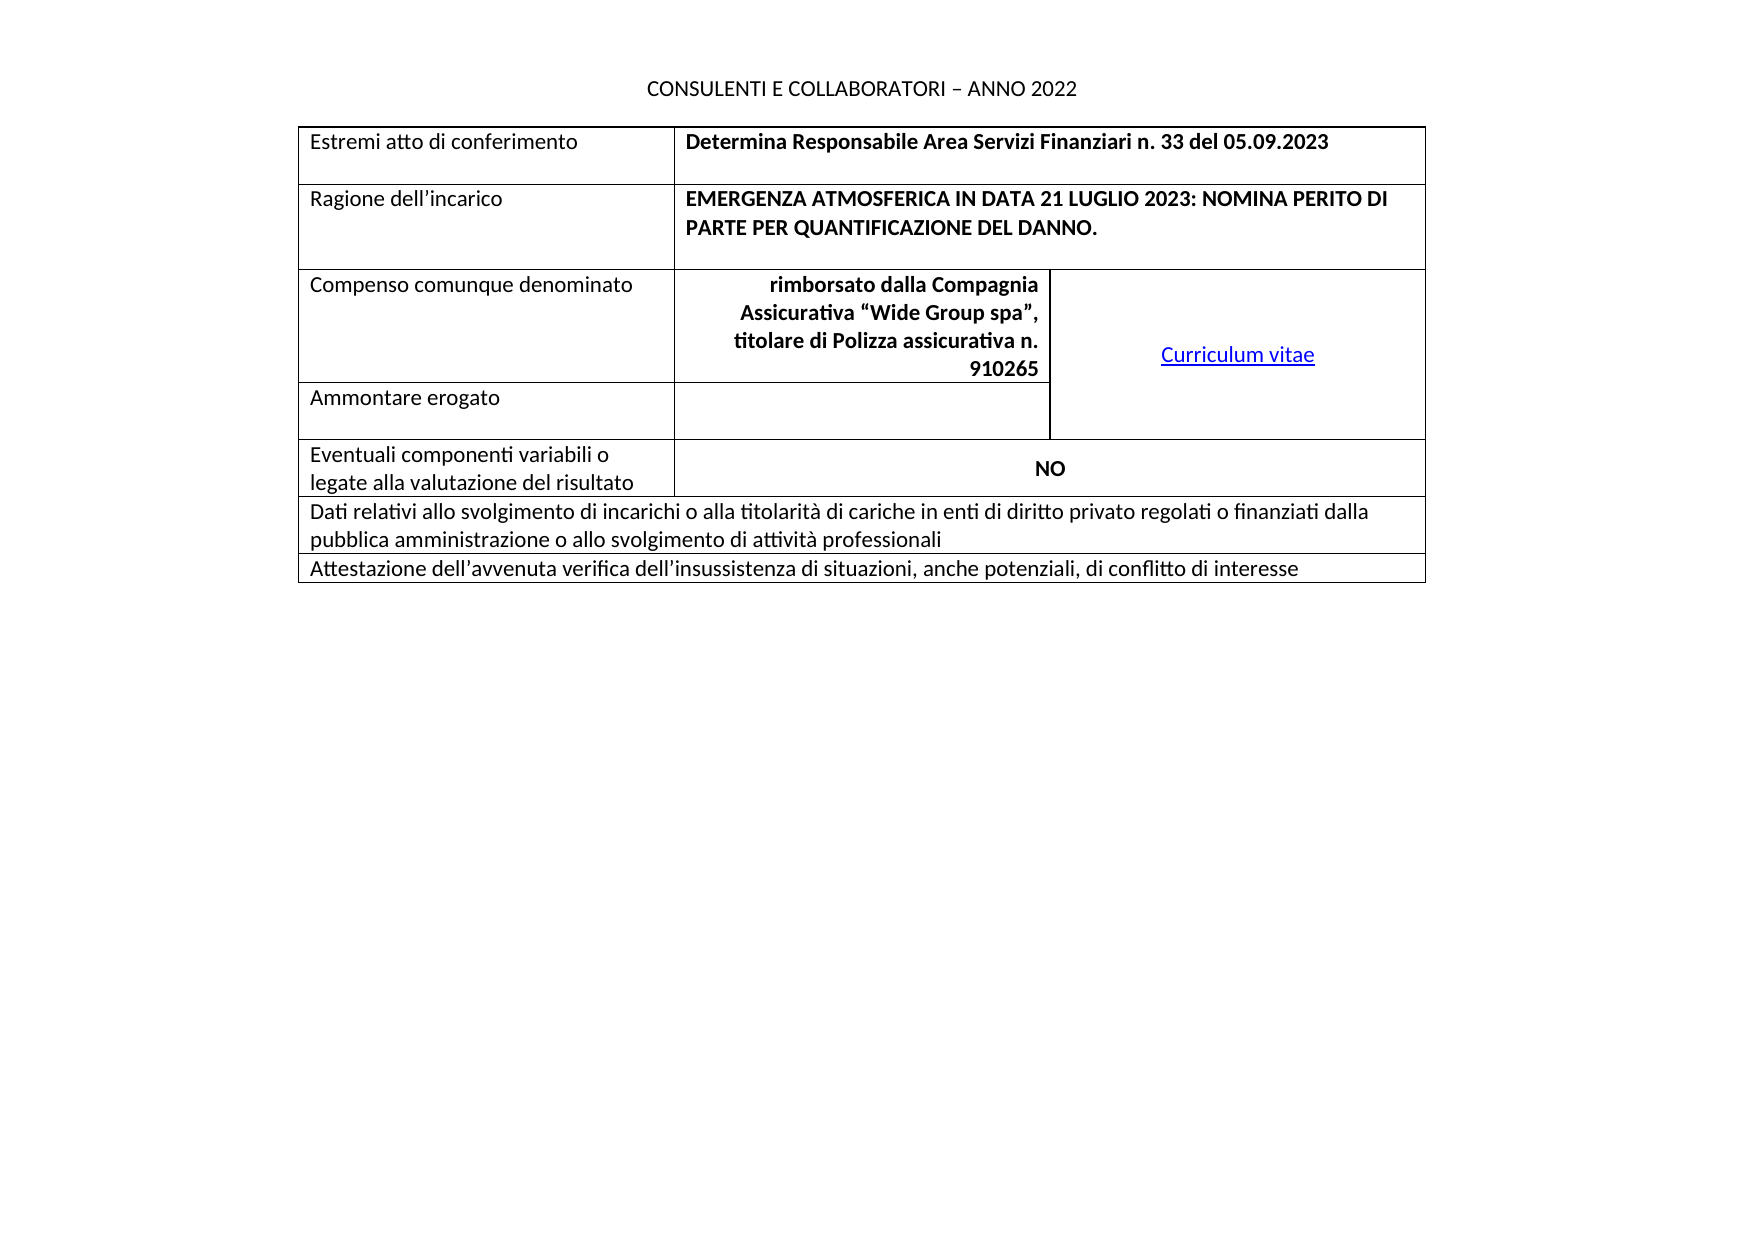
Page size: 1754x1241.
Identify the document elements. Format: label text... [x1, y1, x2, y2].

table_cell rimborsato dalla Compagnia Assicurativa “Wide Group spa”, titolare di Polizza assicurativa n. 910265 [675, 270, 1049, 382]
table_cell Determina Responsabile Area Servizi Finanziari n. 33 del 05.09.2023 [675, 128, 1425, 183]
table_cell Ammontare erogato [299, 383, 674, 439]
table_cell Attestazione dell’avvenuta verifica dell’insussistenza di situazioni, anche potenziali, di conflitto di interesse [299, 554, 1425, 582]
table_cell Compenso comunque denominato [299, 270, 674, 382]
table_cell NO [675, 440, 1425, 496]
table_cell Estremi atto di conferimento [299, 128, 674, 183]
table_cell Curriculum vitae [1051, 270, 1425, 439]
table_cell EMERGENZA ATMOSFERICA IN DATA 21 LUGLIO 2023: NOMINA PERITO DI PARTE PER QUANTIFICAZIONE DEL DANNO. [675, 185, 1425, 269]
table_cell Eventuali componenti variabili o legate alla valutazione del risultato [299, 440, 674, 496]
table_cell Ragione dell’incarico [299, 185, 674, 269]
table_cell Dati relativi allo svolgimento di incarichi o alla titolarità di cariche in enti di diritto privato regolati o finanziati dalla pubblica amministrazione o allo svolgimento di attività professionali [299, 497, 1425, 553]
table_cell [675, 383, 1049, 439]
